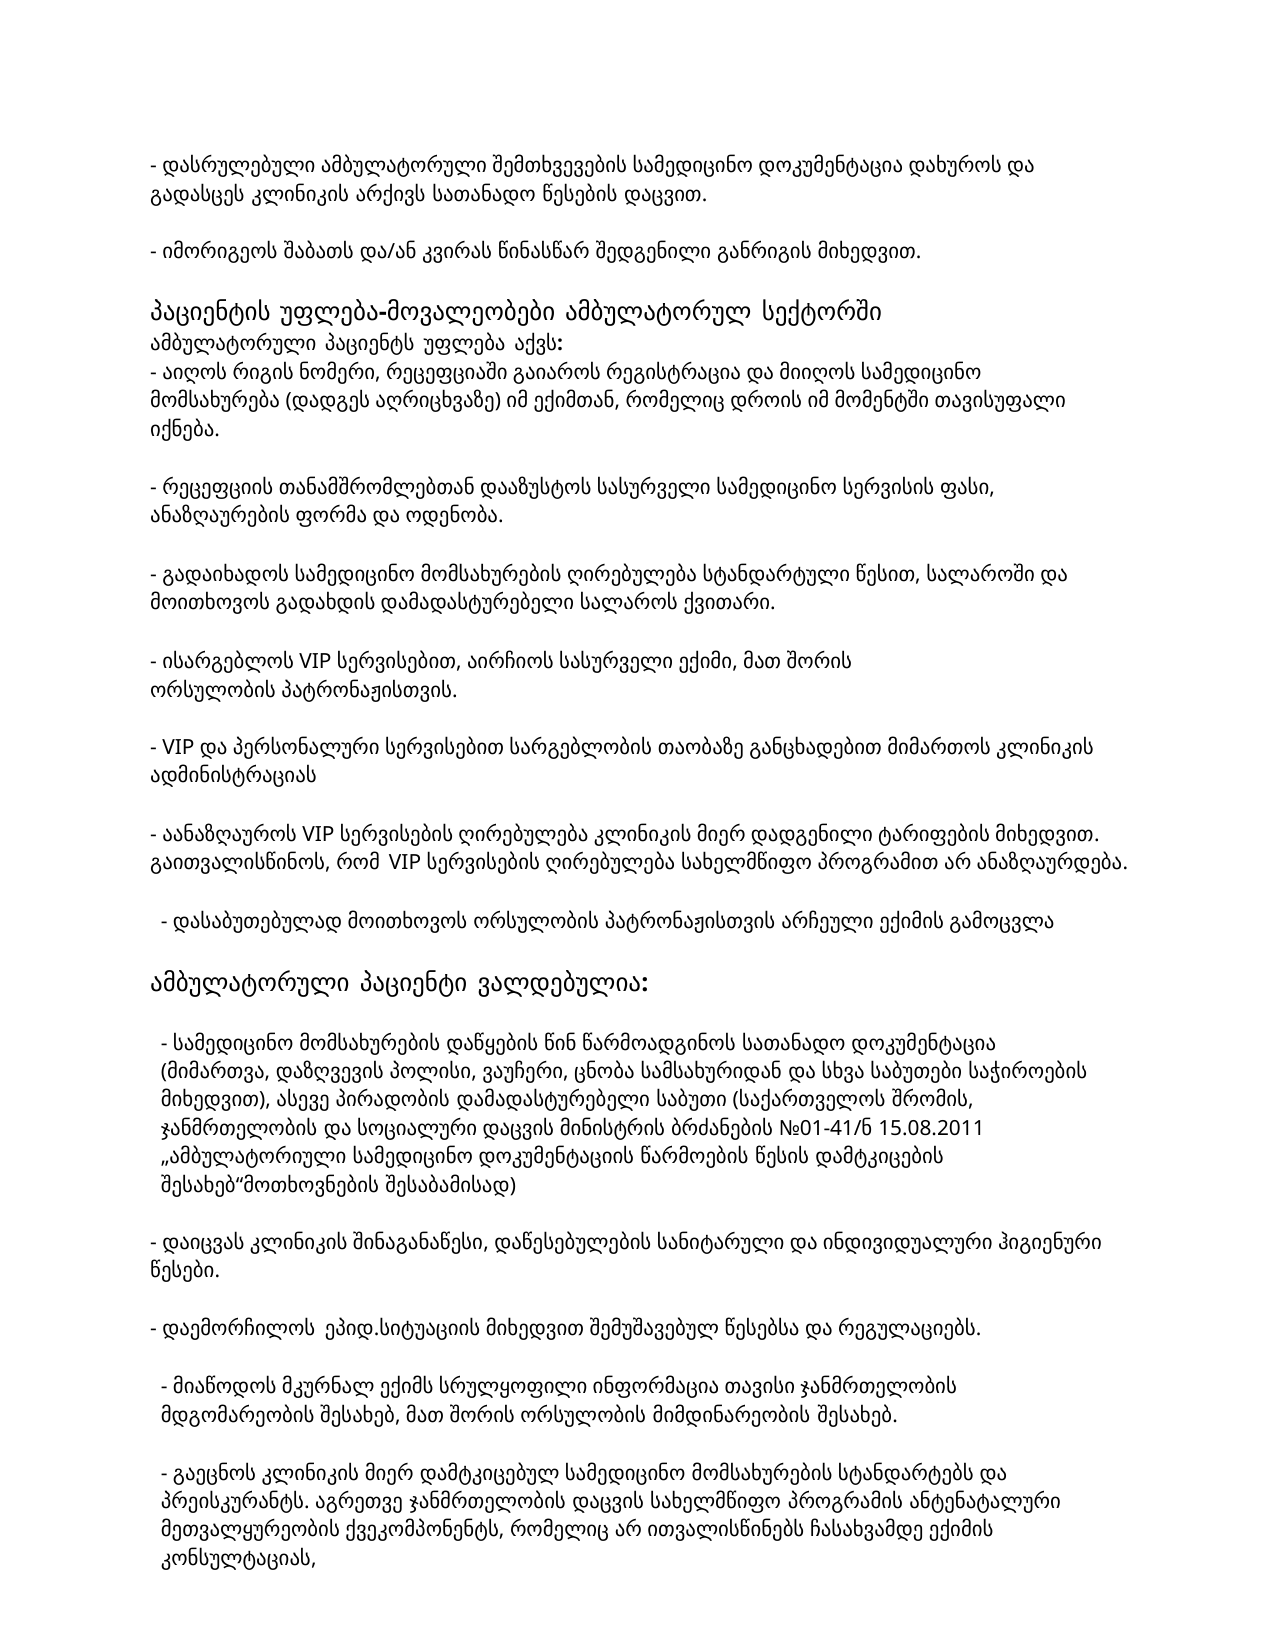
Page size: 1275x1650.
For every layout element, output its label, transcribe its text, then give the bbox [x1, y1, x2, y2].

text ამბულატორული პაციენტს უფლება აქვს: [150, 327, 1144, 357]
text - დასაბუთებულად მოითხოვოს ორსულობის პატრონაჟისთვის არჩეული ექიმის გამოცვლა [161, 906, 1144, 934]
text - იმორიგეოს შაბათს და/ან კვირას წინასწარ შედგენილი განრიგის მიხედვით. [150, 236, 1144, 264]
text - სამედიცინო მომსახურების დაწყების წინ წარმოადგინოს სათანადო დოკუმენტაცია (მიმართვა, დაზღვევის პოლისი, ვაუჩერი, ცნობა სამსახურიდან და სხვა საბუთები საჭიროების მიხედვით), ასევე პირადობის დამადასტურებელი საბუთი (საქართველოს შრომის, ჯანმრთელობის და სოციალური დაცვის მინისტრის ბრძანების №01-41/ნ 15.08.2011 „ამბულატორიული სამედიცინო დოკუმენტაციის წარმოების წესის დამტკიცების შესახებ“მოთხოვნების შესაბამისად) [161, 1028, 1099, 1198]
text - დაემორჩილოს ეპიდ.სიტუაციის მიხედვით შემუშავებულ წესებსა და რეგულაციებს. [150, 1313, 1144, 1341]
text - აიღოს რიგის ნომერი, რეცეფციაში გაიაროს რეგისტრაცია და მიიღოს სამედიცინო მომსახურება (დადგეს აღრიცხვაზე) იმ ექიმთან, რომელიც დროის იმ მომენტში თავისუფალი იქნება. [150, 357, 1074, 442]
text - გაეცნოს კლინიკის მიერ დამტკიცებულ სამედიცინო მომსახურების სტანდარტებს და [161, 1457, 1144, 1486]
text - დასრულებული ამბულატორული შემთხვევების სამედიცინო დოკუმენტაცია დახუროს და გადასცეს კლინიკის არქივს სათანადო წესების დაცვით. [150, 151, 1056, 207]
text - დაიცვას კლინიკის შინაგანაწესი, დაწესებულების სანიტარული და ინდივიდუალური ჰიგიენური წესები. [150, 1227, 1144, 1284]
text - VIP და პერსონალური სერვისებით სარგებლობის თაობაზე განცხადებით მიმართოს კლინიკის ადმინისტრაციას [150, 732, 1144, 789]
text - აანაზღაუროს VIP სერვისების ღირებულება კლინიკის მიერ დადგენილი ტარიფების მიხედვით. გაითვალისწინოს, რომ VIP სერვისების ღირებულება სახელმწიფო პროგრამით არ ანაზღაურდება. [150, 819, 1144, 876]
text - გადაიხადოს სამედიცინო მომსახურების ღირებულება სტანდარტული წესით, სალაროში და მოითხოვოს გადახდის დამადასტურებელი სალაროს ქვითარი. [150, 559, 1144, 616]
text პრეისკურანტს. აგრეთვე ჯანმრთელობის დაცვის სახელმწიფო პროგრამის ანტენატალური მეთვალყურეობის ქვეკომპონენტს, რომელიც არ ითვალისწინებს ჩასახვამდე ექიმის კონსულტაციას, [161, 1486, 1144, 1571]
text - რეცეფციის თანამშრომლებთან დააზუსტოს სასურველი სამედიცინო სერვისის ფასი, ანაზღაურების ფორმა და ოდენობა. [150, 472, 1122, 529]
subtitle ამბულატორული პაციენტი ვალდებულია: [150, 964, 1144, 998]
text - მიაწოდოს მკურნალ ექიმს სრულყოფილი ინფორმაცია თავისი ჯანმრთელობის მდგომარეობის შესახებ, მათ შორის ორსულობის მიმდინარეობის შესახებ. [161, 1371, 1081, 1428]
subtitle პაციენტის უფლება-მოვალეობები ამბულატორულ სექტორში [150, 293, 1144, 327]
text - ისარგებლოს VIP სერვისებით, აირჩიოს სასურველი ექიმი, მათ შორის ორსულობის პატრონაჟისთვის. [150, 646, 955, 703]
